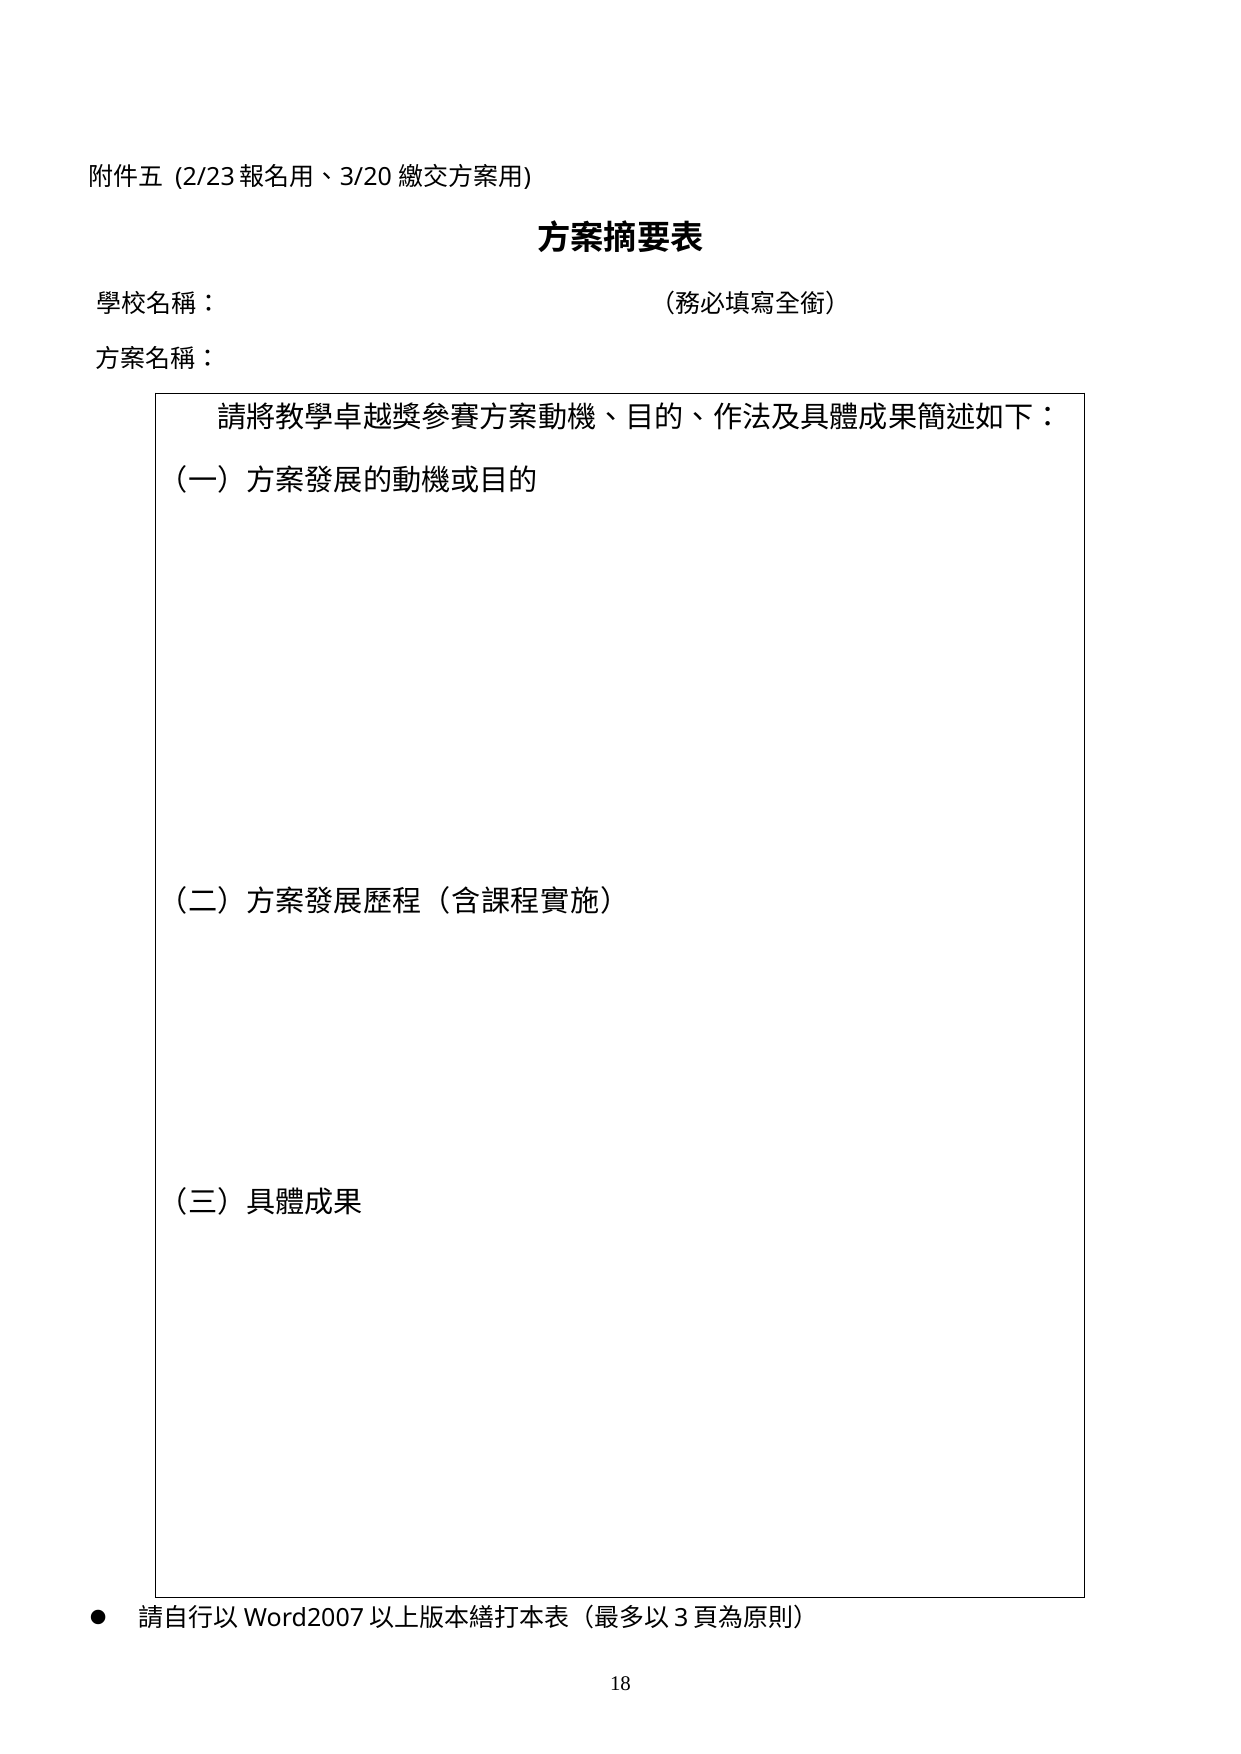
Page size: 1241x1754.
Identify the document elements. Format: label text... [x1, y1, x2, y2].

text 附件五 (2/23報名用、3/20 繳交方案用) [89, 157, 1152, 193]
list 請自行以Word2007以上版本繕打本表（最多以3頁為原則） [89, 1598, 1152, 1634]
table_header 請將教學卓越獎參賽方案動機、目的、作法及具體成果簡述如下： （一）方案發展的動機或目的 （二）方案發展歷程（含課程實施） （三）具體成果 [156, 394, 1084, 1597]
text 方案名稱： [89, 338, 1152, 374]
text 方案摘要表 [89, 211, 1152, 259]
text 學校名稱： （務必填寫全銜） [89, 283, 1152, 320]
